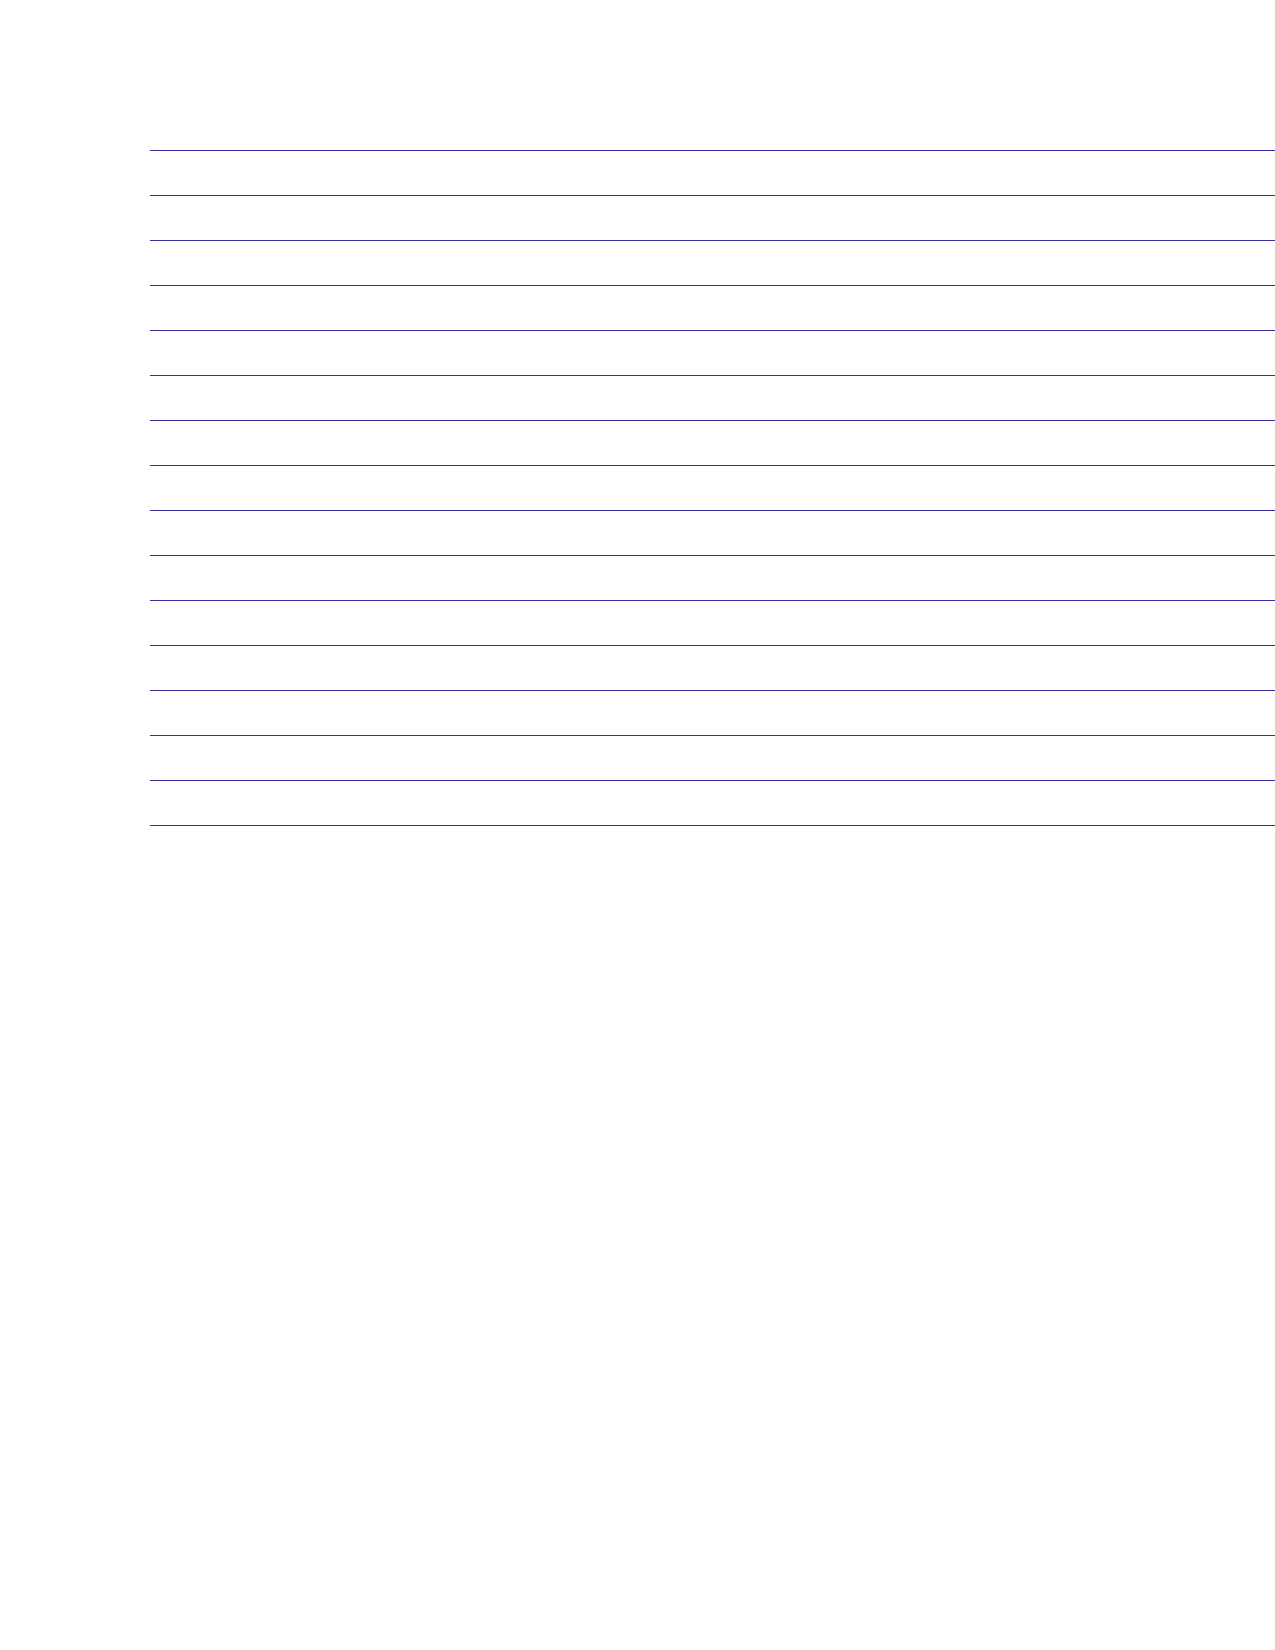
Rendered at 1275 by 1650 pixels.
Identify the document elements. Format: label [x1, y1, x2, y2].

table_cell [150, 691, 1275, 735]
table_cell [150, 556, 1275, 600]
table_cell [150, 781, 1275, 824]
table_cell [150, 241, 1275, 285]
table_cell [150, 736, 1275, 780]
table_cell [150, 601, 1275, 645]
table_cell [150, 421, 1275, 465]
table_cell [150, 331, 1275, 375]
table_cell [150, 286, 1275, 330]
table_cell [150, 196, 1275, 240]
table_cell [150, 376, 1275, 420]
table_cell [150, 466, 1275, 510]
table_cell [150, 151, 1275, 195]
table_cell [150, 646, 1275, 690]
table_cell [150, 511, 1275, 555]
